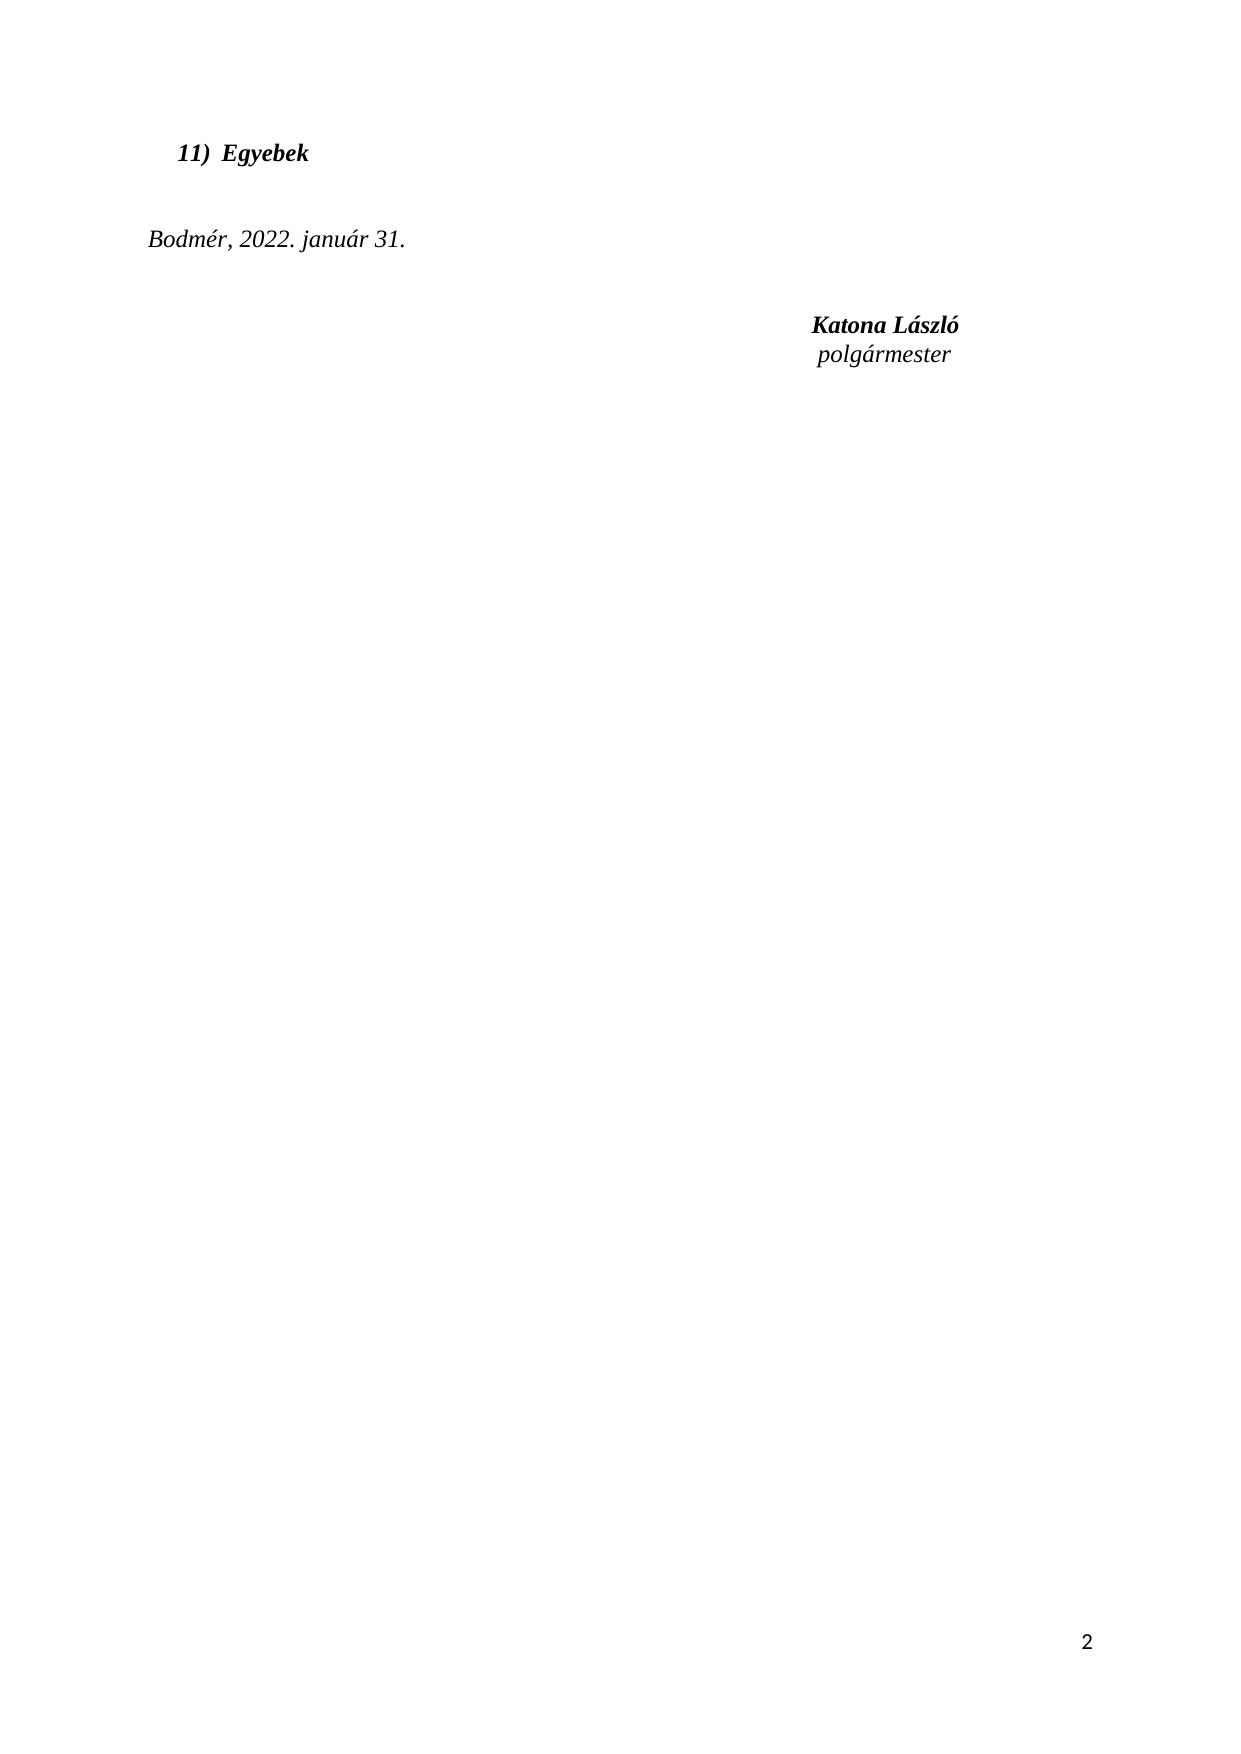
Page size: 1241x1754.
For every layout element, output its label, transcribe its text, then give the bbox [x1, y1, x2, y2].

text Katona László polgármester [148, 310, 1093, 367]
text Bodmér, 2022. január 31. [148, 224, 1093, 253]
list Egyebek [177, 138, 1093, 167]
